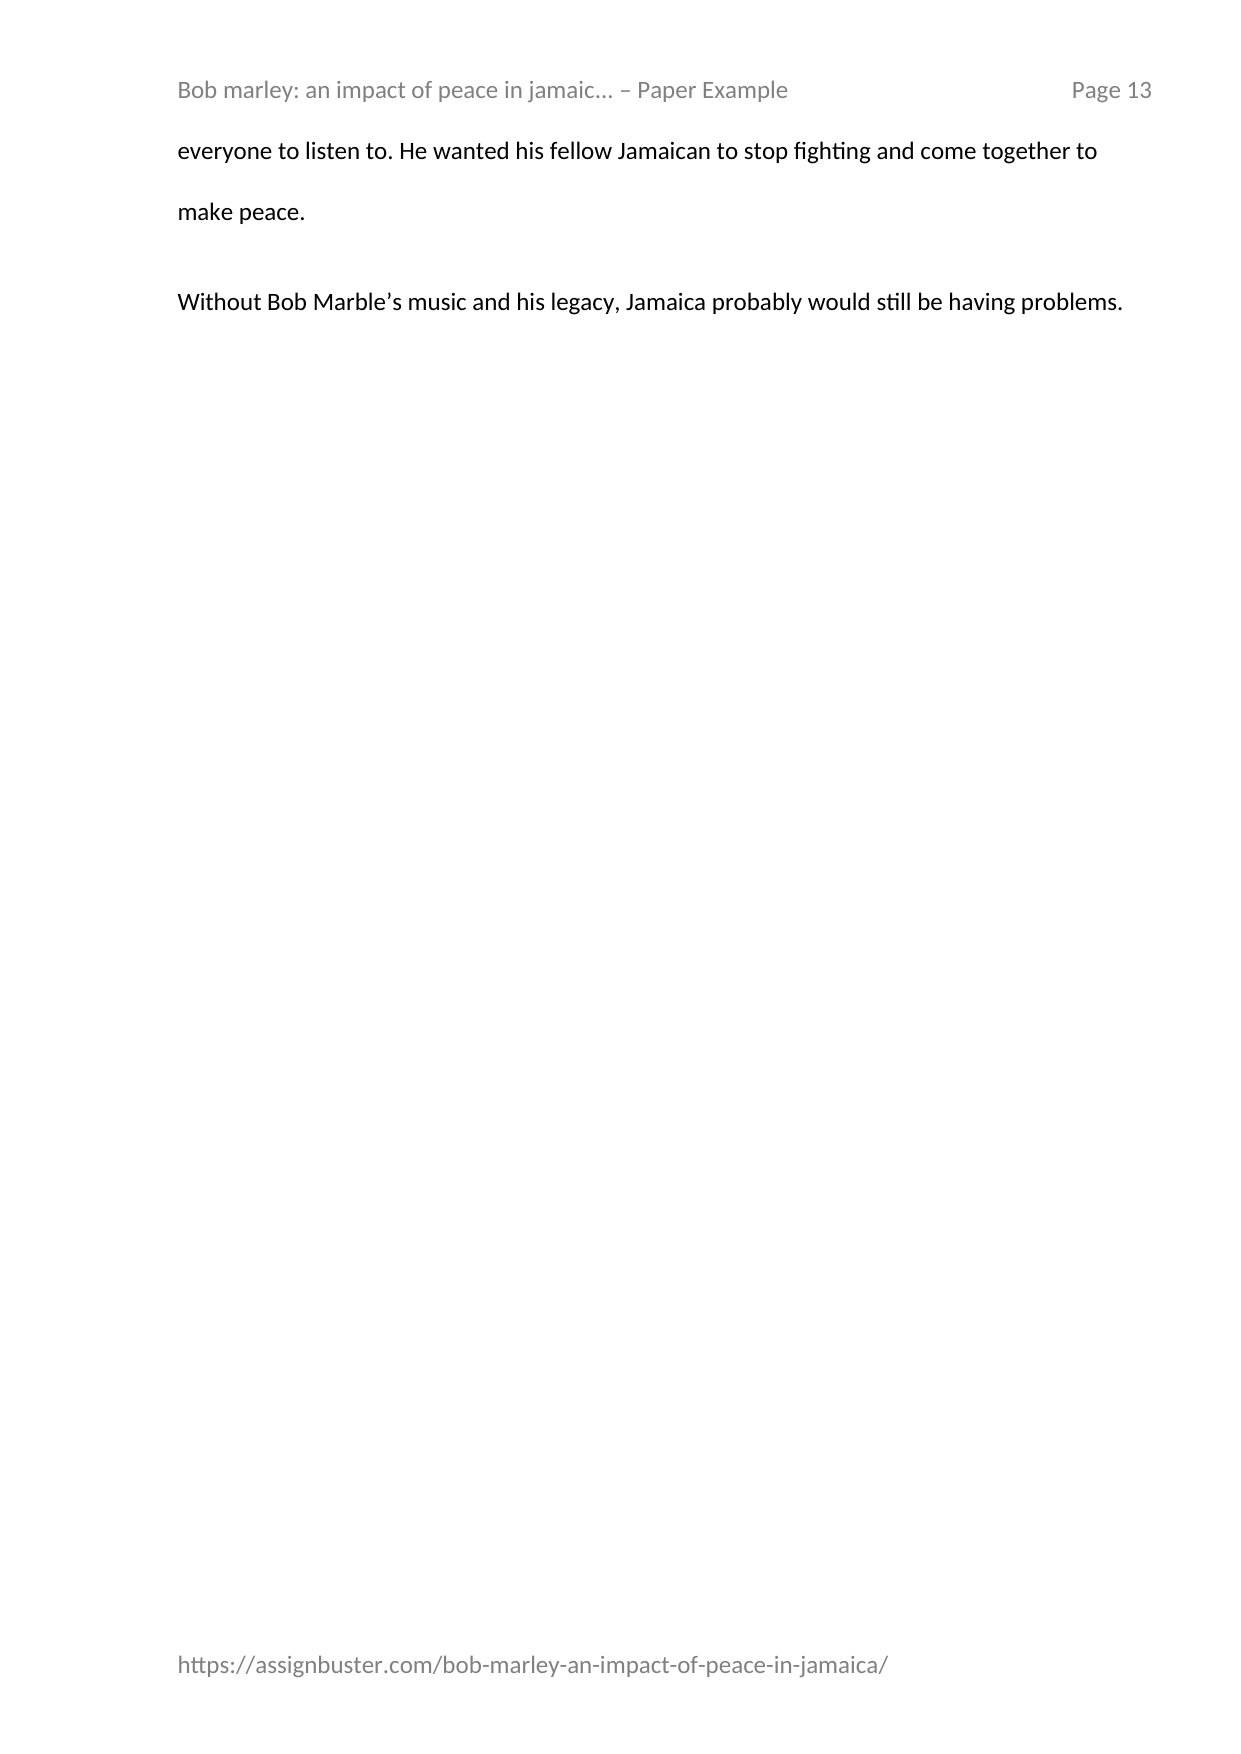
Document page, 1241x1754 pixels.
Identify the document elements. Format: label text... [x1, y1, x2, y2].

text Without Bob Marble’s music and his legacy, Jamaica probably would still be having problems. [177, 286, 1152, 317]
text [177, 135, 1152, 226]
